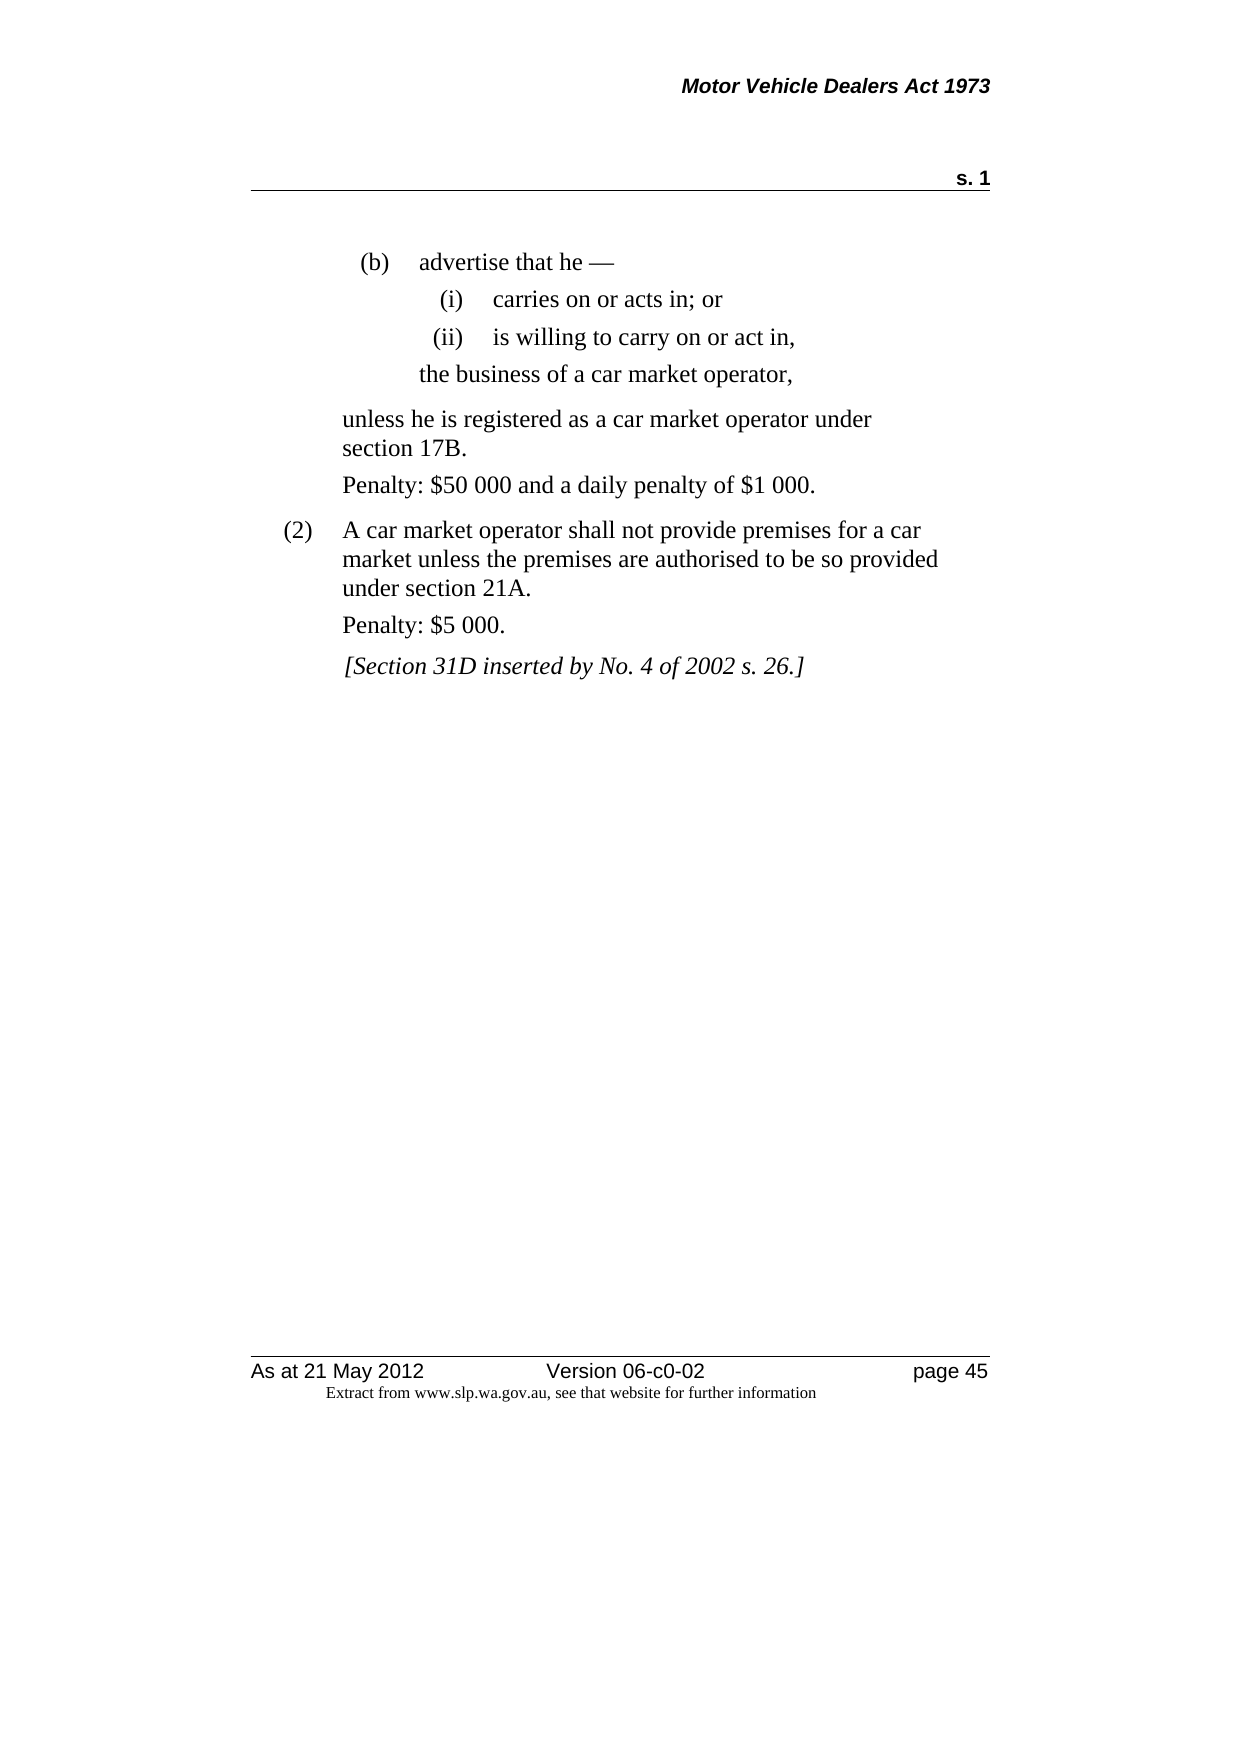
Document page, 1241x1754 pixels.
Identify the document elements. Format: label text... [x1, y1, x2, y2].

text (2) A car market operator shall not provide premises for a car market unless the premises are authorised to be so provided under section 21A. [251, 515, 990, 602]
text unless he is registered as a car market operator under section 17B. [251, 404, 990, 462]
text [Section 31D inserted by No. 4 of 2002 s. 26.] [251, 651, 990, 680]
text the business of a car market operator, [251, 359, 990, 387]
text (i) carries on or acts in; or [251, 284, 990, 313]
text (ii) is willing to carry on or act in, [251, 322, 990, 350]
text Penalty: $50 000 and a daily penalty of $1 000. [251, 470, 990, 499]
text (b) advertise that he — [251, 247, 990, 276]
text Penalty: $5 000. [251, 610, 990, 639]
